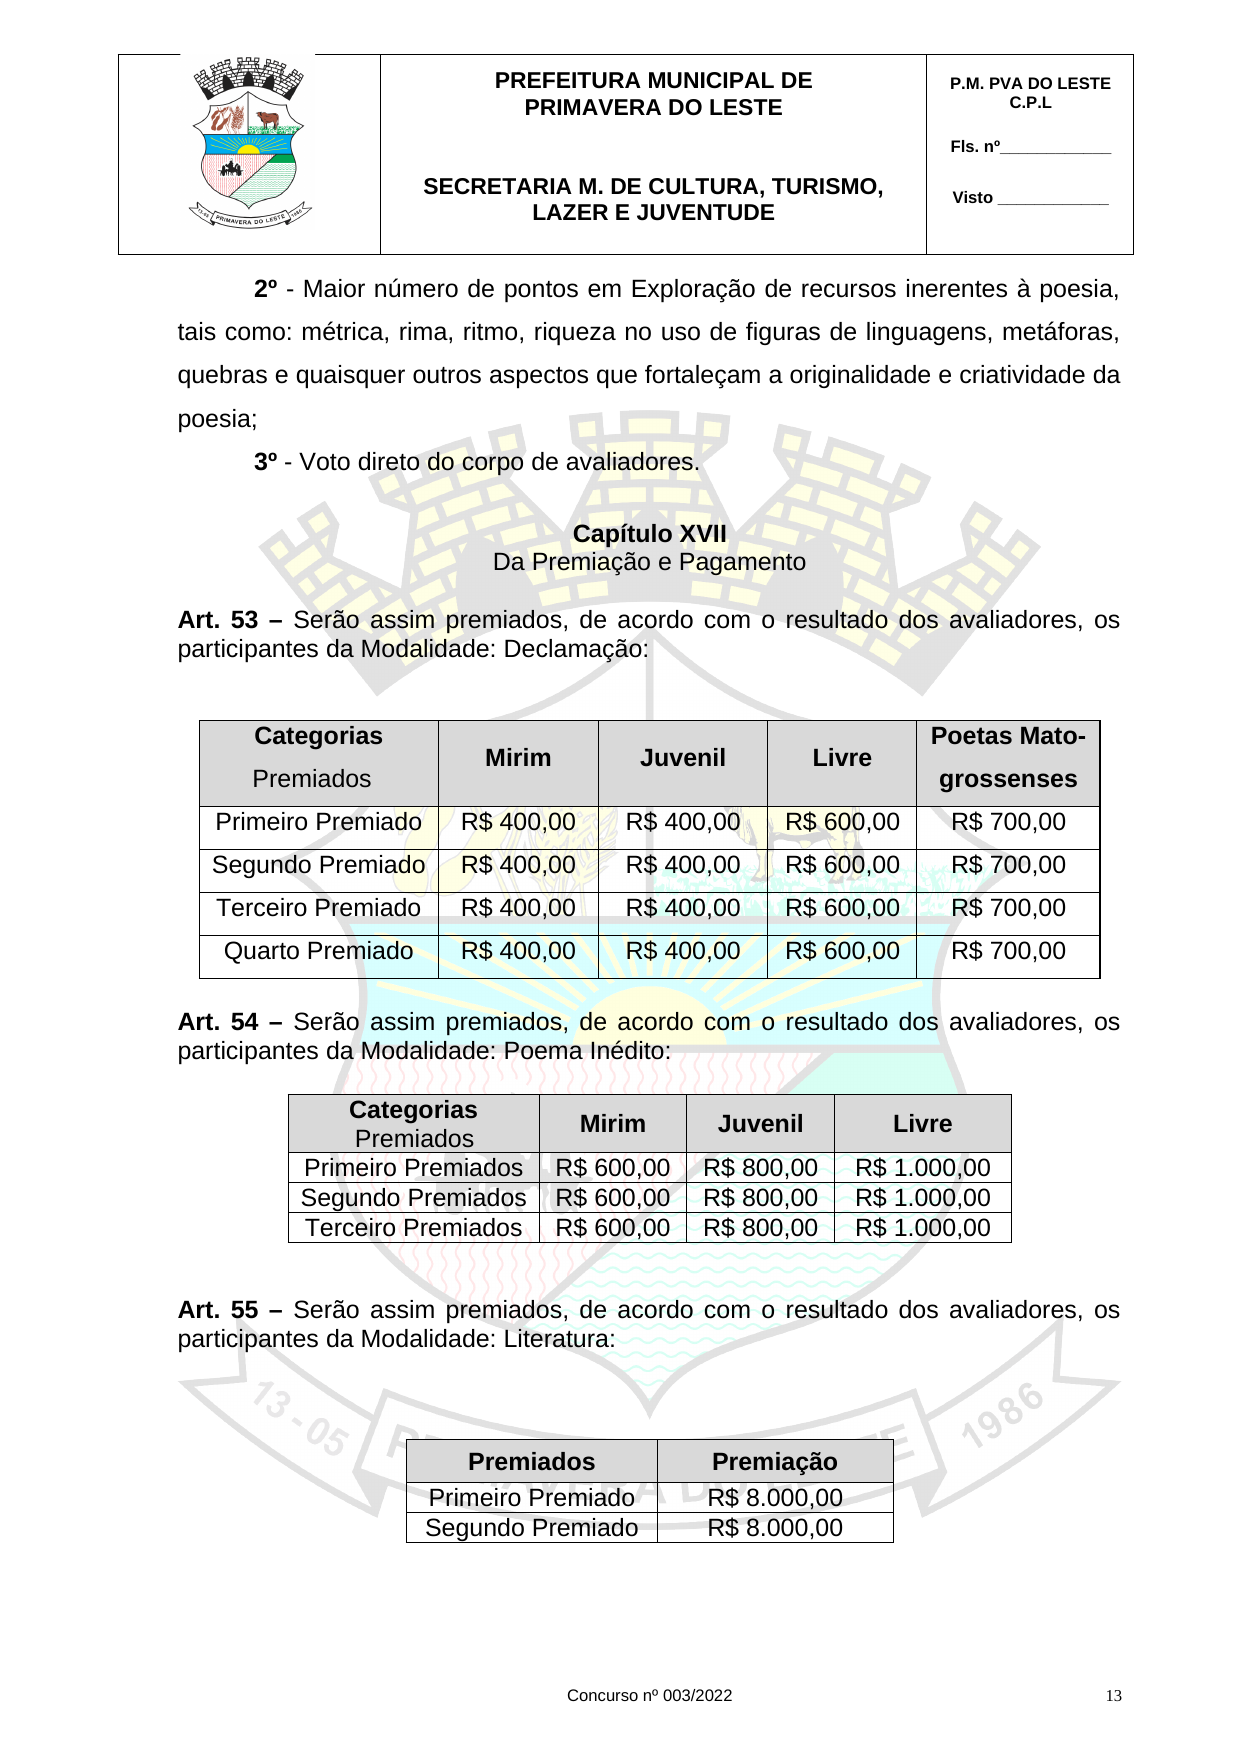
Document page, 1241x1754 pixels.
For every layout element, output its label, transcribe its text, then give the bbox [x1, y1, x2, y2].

table_cell R$ 400,00 [599, 936, 767, 978]
table_cell R$ 400,00 [439, 893, 598, 935]
table_header Categorias Premiados [289, 1095, 539, 1152]
table_cell R$ 1.000,00 [835, 1183, 1011, 1212]
table_header Juvenil [687, 1095, 834, 1152]
table_cell R$ 400,00 [439, 807, 598, 849]
table_cell Segundo Premiados [289, 1183, 539, 1212]
table_cell R$ 600,00 [768, 850, 916, 892]
table_cell Primeiro Premiado [200, 807, 438, 849]
table_header Livre [768, 721, 916, 806]
table_cell R$ 600,00 [540, 1183, 686, 1212]
table_cell R$ 8.000,00 [658, 1483, 893, 1512]
table_header Categorias Premiados [200, 721, 438, 806]
table_cell R$ 8.000,00 [658, 1513, 893, 1542]
text Capítulo XVII [177, 519, 1122, 547]
table_header Livre [835, 1095, 1011, 1152]
text Art. 53 – Serão assim premiados, de acordo com o resultado dos avaliadores, os participantes da Modalidade: Declamação: [177, 605, 1122, 662]
text Art. 55 – Serão assim premiados, de acordo com o resultado dos avaliadores, os participantes da Modalidade: Literatura: [177, 1295, 1122, 1352]
table_cell R$ 700,00 [917, 807, 1099, 849]
table_header Mirim [540, 1095, 686, 1152]
table_cell R$ 800,00 [687, 1183, 834, 1212]
table_cell R$ 700,00 [917, 893, 1099, 935]
table_header Juvenil [599, 721, 767, 806]
table_cell R$ 600,00 [768, 893, 916, 935]
table_cell R$ 400,00 [599, 807, 767, 849]
table_cell R$ 400,00 [439, 936, 598, 978]
picture [180, 54, 316, 230]
table_cell R$ 1.000,00 [835, 1153, 1011, 1182]
table_cell R$ 1.000,00 [835, 1213, 1011, 1242]
text 3º - Voto direto do corpo de avaliadores. [177, 447, 1122, 476]
table_cell R$ 800,00 [687, 1213, 834, 1242]
table_header Poetas Mato-grossenses [917, 721, 1099, 806]
table_cell R$ 600,00 [768, 807, 916, 849]
table_cell R$ 700,00 [917, 850, 1099, 892]
table_cell Segundo Premiado [407, 1513, 657, 1542]
table_cell R$ 600,00 [540, 1213, 686, 1242]
table_cell Primeiro Premiado [407, 1483, 657, 1512]
text Art. 54 – Serão assim premiados, de acordo com o resultado dos avaliadores, os participantes da Modalidade: Poema Inédito: [177, 1007, 1122, 1065]
table_cell Terceiro Premiados [289, 1213, 539, 1242]
table_cell Terceiro Premiado [200, 893, 438, 935]
table_cell R$ 800,00 [687, 1153, 834, 1182]
table_cell R$ 400,00 [439, 850, 598, 892]
table_header Premiação [658, 1440, 893, 1482]
table_cell Quarto Premiado [200, 936, 438, 978]
table_cell R$ 400,00 [599, 893, 767, 935]
table_cell R$ 600,00 [540, 1153, 686, 1182]
text 2º - Maior número de pontos em Exploração de recursos inerentes à poesia, tais como: métrica, rima, ritmo, riqueza no uso de figuras de linguagens, metáforas, quebras e quaisquer outros aspectos que fortaleçam a originalidade e criatividade da poesia; [177, 274, 1122, 432]
table_cell Segundo Premiado [200, 850, 438, 892]
table_header Mirim [439, 721, 598, 806]
table_cell R$ 400,00 [599, 850, 767, 892]
table_header Premiados [407, 1440, 657, 1482]
table_cell R$ 600,00 [768, 936, 916, 978]
table_cell R$ 700,00 [917, 936, 1099, 978]
text Da Premiação e Pagamento [177, 547, 1122, 576]
table_cell Primeiro Premiados [289, 1153, 539, 1182]
